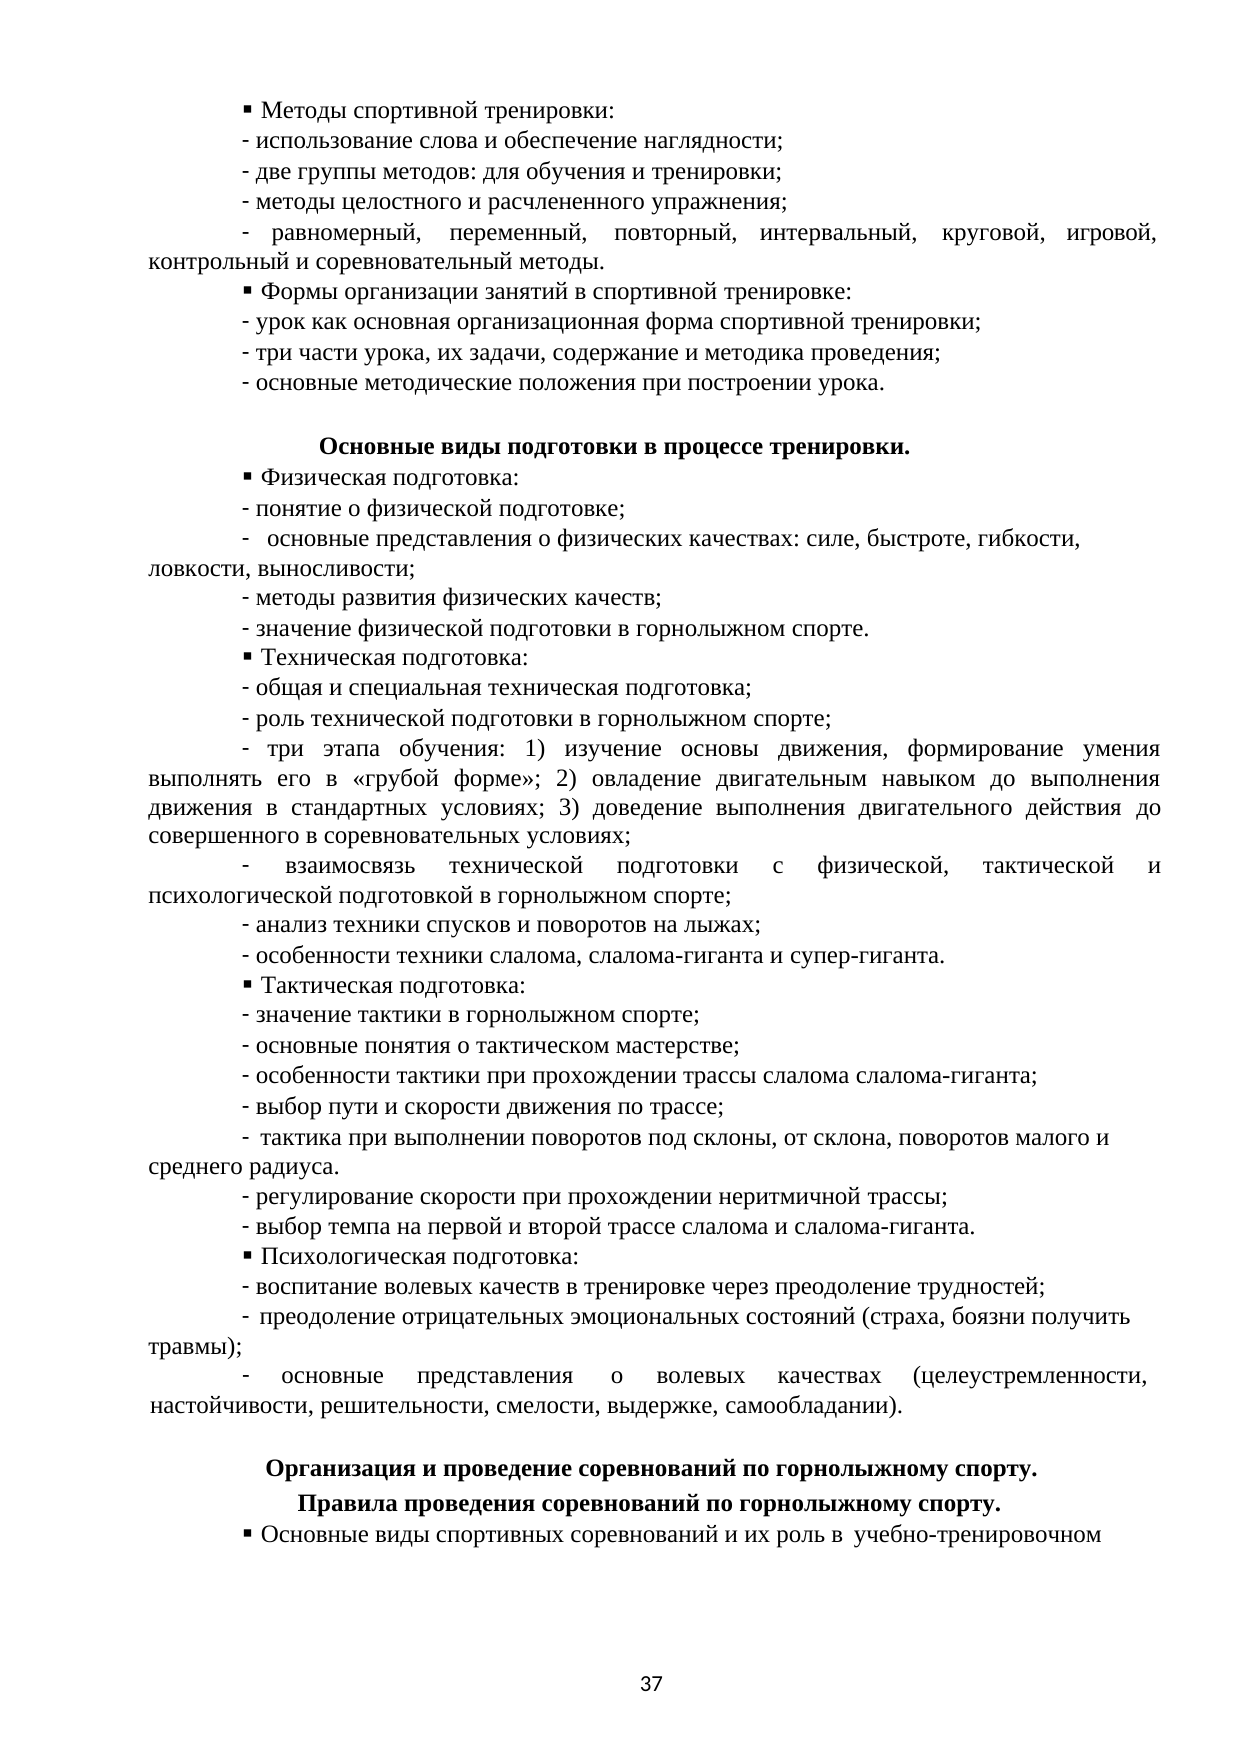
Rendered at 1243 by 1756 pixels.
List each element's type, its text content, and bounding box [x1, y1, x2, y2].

subtitle Организация и проведение соревнований по горнолыжному спорту. [130, 1448, 1173, 1483]
list Физическая подготовка: [242, 461, 1211, 492]
list Формы организации занятий в спортивной тренировке: [242, 275, 1211, 305]
list взаимосвязь технической подготовки с физической, тактической и психологической подготовкой в горнолыжном спорте; [148, 849, 1162, 908]
list Психологическая подготовка: [242, 1241, 1211, 1270]
subtitle Основные виды подготовки в процессе тренировки. [319, 426, 1211, 461]
list равномерный, переменный, повторный, интервальный, круговой, игровой, контрольный и соревновательный методы. [148, 216, 1161, 275]
list значение тактики в горнолыжном спорте; [242, 998, 1211, 1029]
list анализ техники спусков и поворотов на лыжах; [242, 908, 1211, 939]
list основные представления о волевых качествах (целеустремленности, настойчивости, решительности, смелости, выдержке, самообладании). [150, 1359, 1152, 1419]
list выбор пути и скорости движения по трассе; [242, 1090, 1211, 1121]
list особенности техники слалома, слалома-гиганта и супер-гиганта. [242, 939, 1211, 970]
list роль технической подготовки в горнолыжном спорте; [242, 702, 1211, 732]
list методы целостного и расчлененного упражнения; [242, 185, 1211, 216]
list Методы спортивной тренировки: [242, 95, 1211, 124]
list воспитание волевых качеств в тренировке через преодоление трудностей; [242, 1270, 1211, 1300]
list основные методические положения при построении урока. [242, 366, 1211, 397]
list выбор темпа на первой и второй трассе слалома и слалома-гиганта. [242, 1211, 1211, 1241]
list основные понятия о тактическом мастерстве; [242, 1029, 1211, 1059]
list значение физической подготовки в горнолыжном спорте. [242, 612, 1211, 642]
list три этапа обучения: 1) изучение основы движения, формирование умения выполнять его в «грубой форме»; 2) овладение двигательным навыком до выполнения движения в стандартных условиях; 3) доведение выполнения двигательного действия до совершенного в соревновательных условиях; [148, 732, 1161, 849]
list особенности тактики при прохождении трассы слалома слалома-гиганта; [242, 1059, 1211, 1090]
list тактика при выполнении поворотов под склоны, от склона, поворотов малого и среднего радиуса. [148, 1121, 1161, 1180]
list преодоление отрицательных эмоциональных состояний (страха, боязни получить травмы); [148, 1300, 1161, 1359]
list Основные виды спортивных соревнований и их роль в учебно-тренировочном [242, 1519, 1211, 1548]
text Правила проведения соревнований по горнолыжному спорту. [130, 1483, 1169, 1519]
list основные представления о физических качествах: силе, быстроте, гибкости, ловкости, выносливости; [148, 522, 1161, 581]
list регулирование скорости при прохождении неритмичной трассы; [242, 1180, 1211, 1210]
list две группы методов: для обучения и тренировки; [242, 155, 1211, 185]
list методы развития физических качеств; [242, 581, 1211, 612]
list использование слова и обеспечение наглядности; [242, 124, 1211, 155]
list урок как основная организационная форма спортивной тренировки; [242, 305, 1211, 336]
list Техническая подготовка: [242, 642, 1211, 671]
list общая и специальная техническая подготовка; [242, 671, 1211, 702]
list три части урока, их задачи, содержание и методика проведения; [242, 336, 1211, 366]
list понятие о физической подготовке; [242, 492, 1211, 522]
list Тактическая подготовка: [242, 970, 1211, 998]
